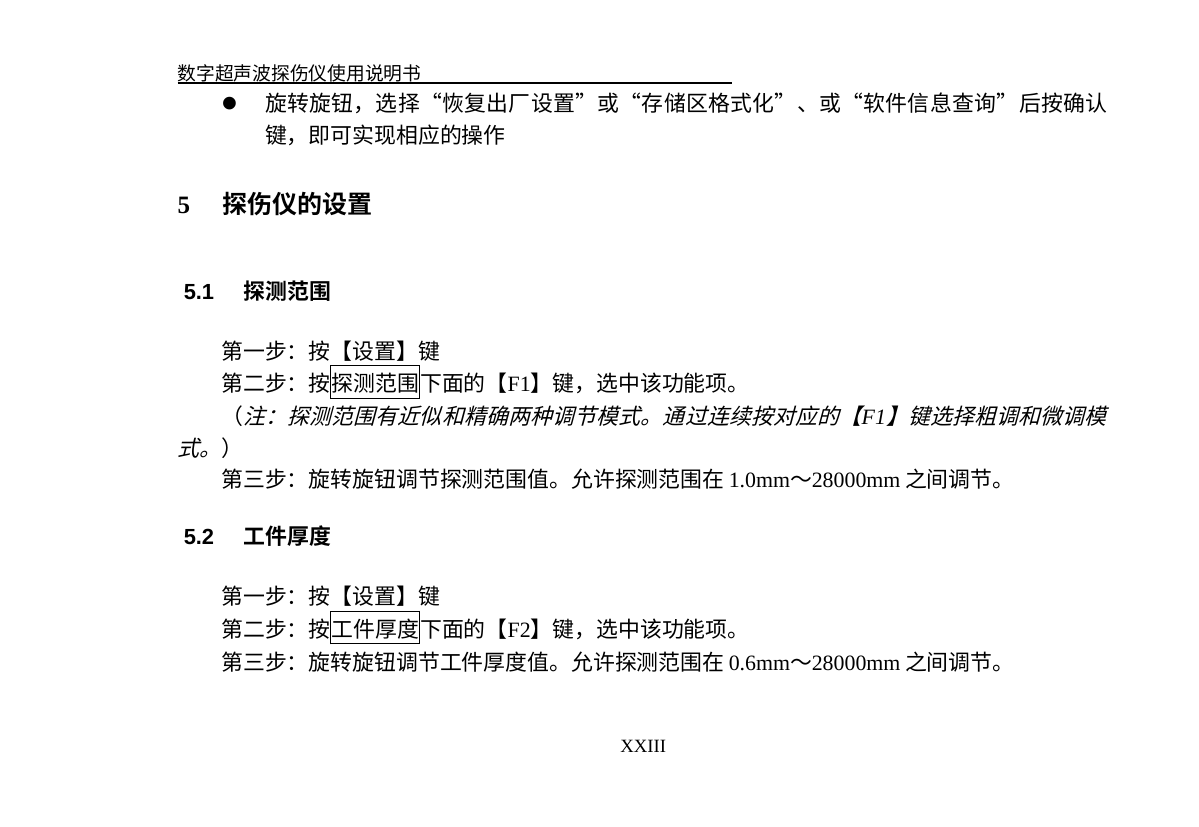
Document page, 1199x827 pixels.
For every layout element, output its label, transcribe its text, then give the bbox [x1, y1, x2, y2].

text 第二步：按工件厚度下面的【F2】键，选中该功能项。 [177, 611, 330, 644]
text 第三步：旋转旋钮调节工件厚度值。允许探测范围在～28000mm之间调节。 [177, 644, 1109, 676]
text 工件厚度 [183, 519, 1109, 551]
subtitle 探伤仪的设置 [177, 185, 1109, 221]
text 第一步：按【设置】键 [177, 579, 1109, 611]
text 第二步：按探测范围下面的【F1】键，选中该功能项。 [177, 365, 330, 399]
text 第一步：按【设置】键 [177, 334, 1109, 365]
text 第二步：按工件厚度下面的【F2】键，选中该功能项。 [420, 611, 1109, 644]
text 探测范围 [183, 274, 1109, 305]
list 旋转旋钮，选择“恢复出厂设置”或“存储区格式化”、或“软件信息查询”后按确认键，即可实现相应的操作 [221, 86, 1109, 149]
text 第三步：旋转旋钮调节探测范围值。允许探测范围在～28000mm之间调节。 [177, 462, 1109, 494]
text 第二步：按探测范围下面的【F1】键，选中该功能项。 [420, 365, 1109, 399]
text （注：探测范围有近似和精确两种调节模式。通过连续按对应的【F1】键选择粗调和微调模式。） [177, 399, 1109, 462]
